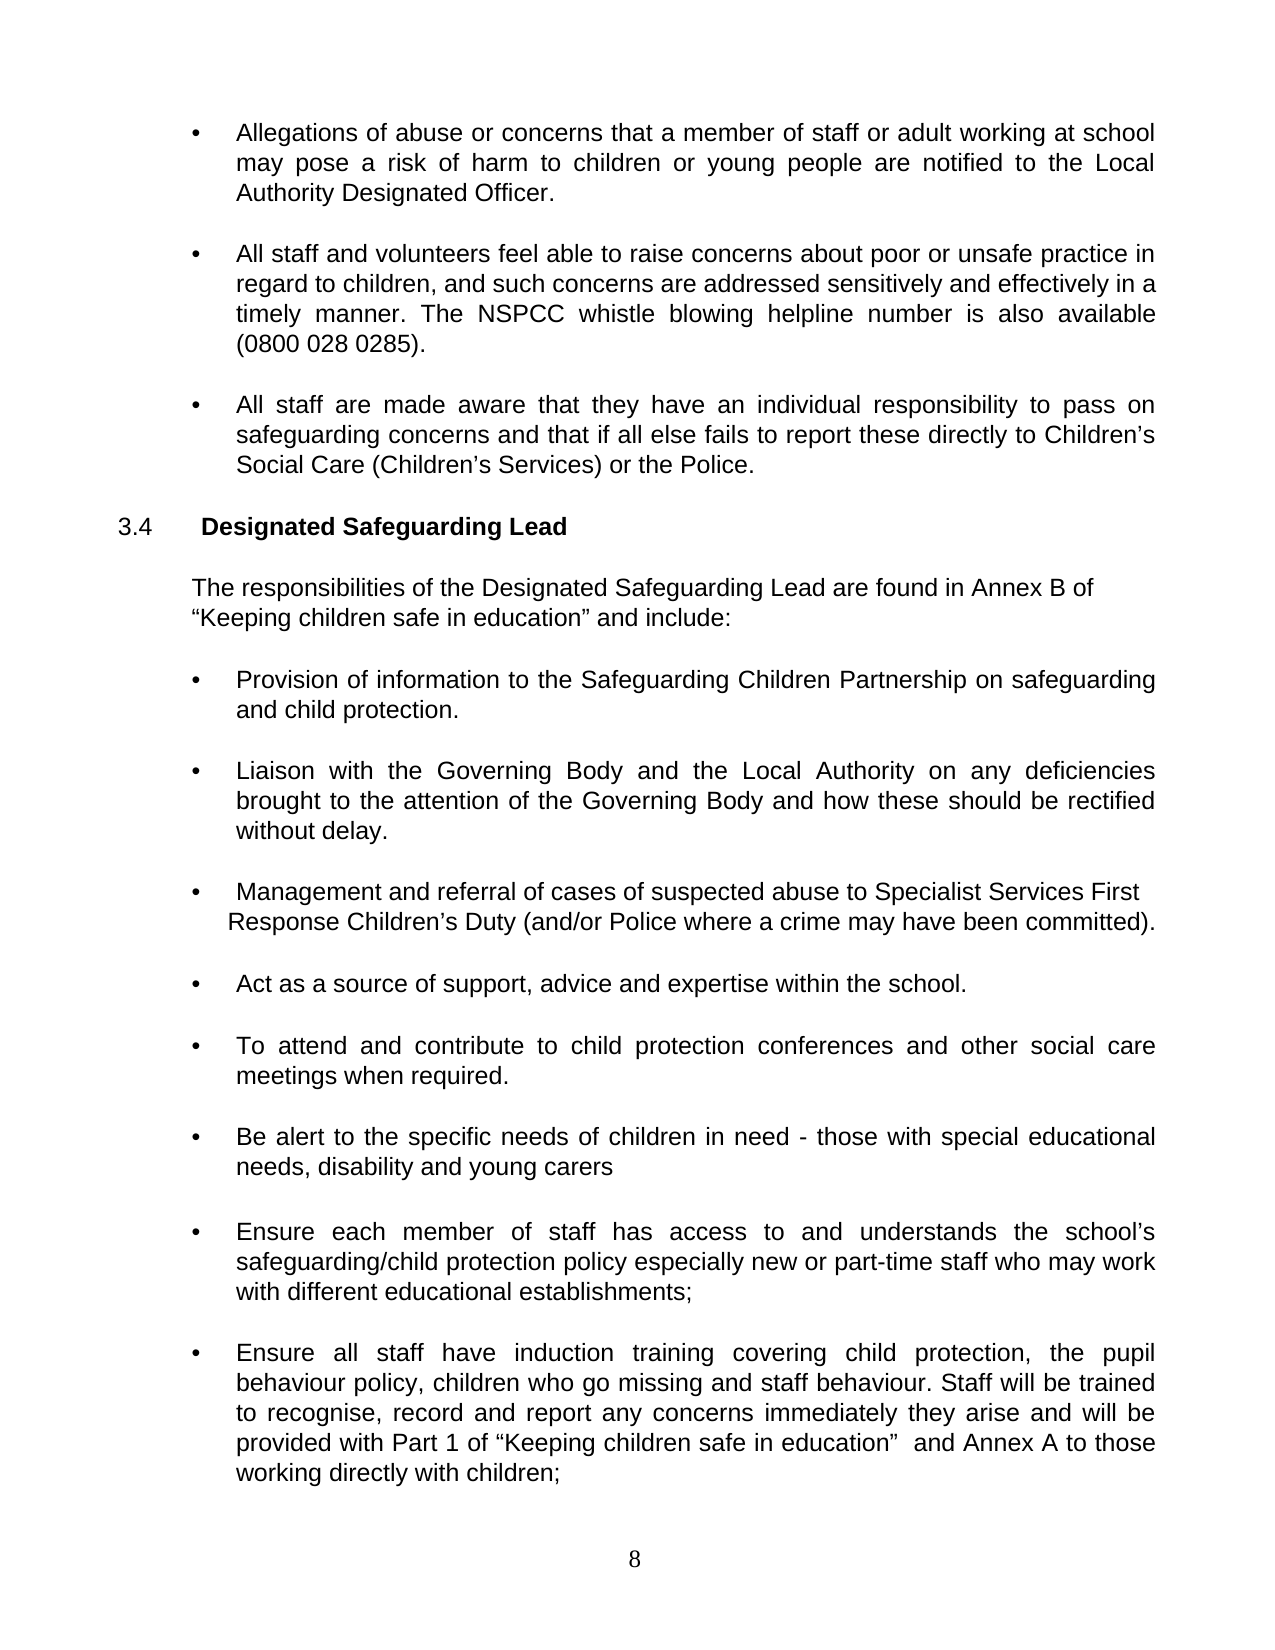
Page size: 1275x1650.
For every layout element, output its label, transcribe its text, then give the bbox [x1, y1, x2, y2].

list All staff are made aware that they have an individual responsibility to pass on safeguarding concerns and that if all else fails to report these directly to Children’s Social Care (Children’s Services) or the Police. [191, 390, 1157, 479]
text Response Children’s Duty (and/or Police where a crime may have been committed). [14, 907, 1157, 936]
list To attend and contribute to child protection conferences and other social care meetings when required. [191, 1031, 1157, 1089]
list All staff and volunteers feel able to raise concerns about poor or unsafe practice in regard to children, and such concerns are addressed sensitively and effectively in a timely manner. The NSPCC whistle blowing helpline number is also available (0800 028 0285). [191, 239, 1157, 358]
text The responsibilities of the Designated Safeguarding Lead are found in Annex B of [191, 573, 1157, 602]
list Be alert to the specific needs of children in need - those with special educational needs, disability and young carers [191, 1122, 1157, 1181]
list Act as a source of support, advice and expertise within the school. [191, 969, 1157, 998]
list Liaison with the Governing Body and the Local Authority on any deficiencies brought to the attention of the Governing Body and how these should be rectified without delay. [191, 756, 1157, 844]
subtitle 3.4 Designated Safeguarding Lead [118, 512, 1157, 540]
list Provision of information to the Safeguarding Children Partnership on safeguarding and child protection. [191, 665, 1157, 723]
list Ensure each member of staff has access to and understands the school’s safeguarding/child protection policy especially new or part-time staff who may work with different educational establishments; [191, 1217, 1157, 1306]
list Ensure all staff have induction training covering child protection, the pupil behaviour policy, children who go missing and staff behaviour. Staff will be trained to recognise, record and report any concerns immediately they arise and will be provided with Part 1 of “Keeping children safe in education” and Annex A to those working directly with children; [191, 1338, 1157, 1487]
text “Keeping children safe in education” and include: [191, 603, 1157, 632]
list Management and referral of cases of suspected abuse to Specialist Services First [191, 877, 1157, 906]
list Allegations of abuse or concerns that a member of staff or adult working at school may pose a risk of harm to children or young people are notified to the Local Authority Designated Officer. [191, 118, 1157, 207]
